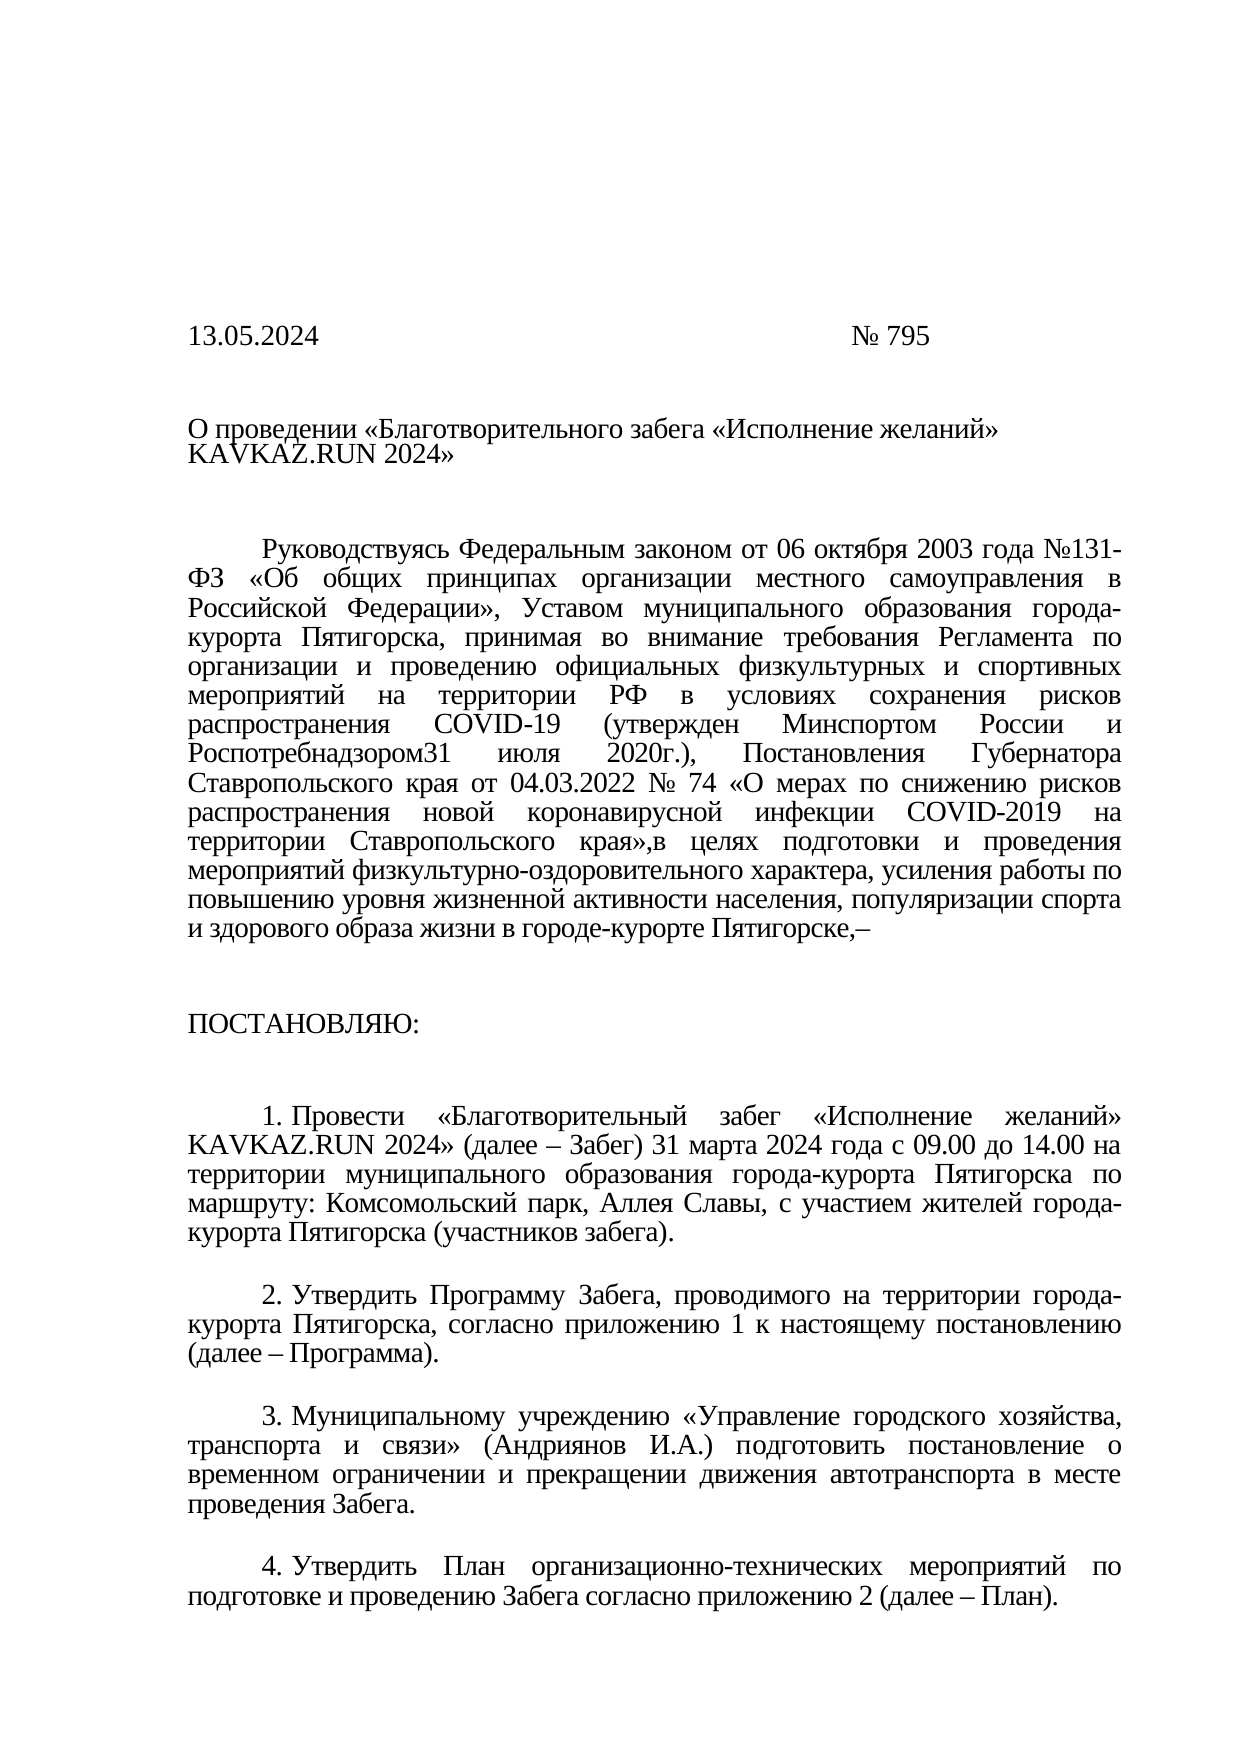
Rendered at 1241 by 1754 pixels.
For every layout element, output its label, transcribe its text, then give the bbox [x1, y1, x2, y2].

list Утвердить Программу Забега, проводимого на территории города-курорта Пятигорска, согласно приложению 1 к настоящему постановлению (далее – Программа). [187, 1281, 1122, 1369]
text ПОСТАНОВЛЯЮ: [187, 1006, 1122, 1039]
text Руководствуясь Федеральным законом от 06 октября 2003 года №131-ФЗ «Об общих принципах организации местного самоуправления в Российской Федерации», Уставом муниципального образования города-курорта Пятигорска, принимая во внимание требования Регламента по организации и проведению официальных физкультурных и спортивных мероприятий на территории РФ в условиях сохранения рисков распространения COVID-19 (утвержден Минспортом России и Роспотребнадзором31 июля 2020г.), Постановления Губернатора Ставропольского края от 04.03.2022 № 74 «О мерах по снижению рисков распространения новой коронавирусной инфекции COVID-2019 на территории Ставропольского края»,в целях подготовки и проведения мероприятий физкультурно-оздоровительного характера, усиления работы по повышению уровня жизненной активности населения, популяризации спорта и здорового образа жизни в городе-курорте Пятигорске,– [187, 535, 1122, 944]
text 13.05.2024 № 795 [187, 318, 1122, 351]
list Провести «Благотворительный забег «Исполнение желаний» KAVKAZ.RUN 2024» (далее – Забег) 31 марта 2024 года с 09.00 до 14.00 на территории муниципального образования города-курорта Пятигорска по маршруту: Комсомольский парк, Аллея Славы, с участием жителей города-курорта Пятигорска (участников забега). [187, 1102, 1122, 1248]
list Муниципальному учреждению «Управление городского хозяйства, транспорта и связи» (Андриянов И.А.) подготовить постановление о временном ограничении и прекращении движения автотранспорта в месте проведения Забега. [187, 1402, 1122, 1519]
list Утвердить План организационно-технических мероприятий по подготовке и проведению Забега согласно приложению 2 (далее – План). [187, 1552, 1122, 1611]
text О проведении «Благотворительного забега «Исполнение желаний» KAVKAZ.RUN 2024» [187, 418, 1122, 468]
